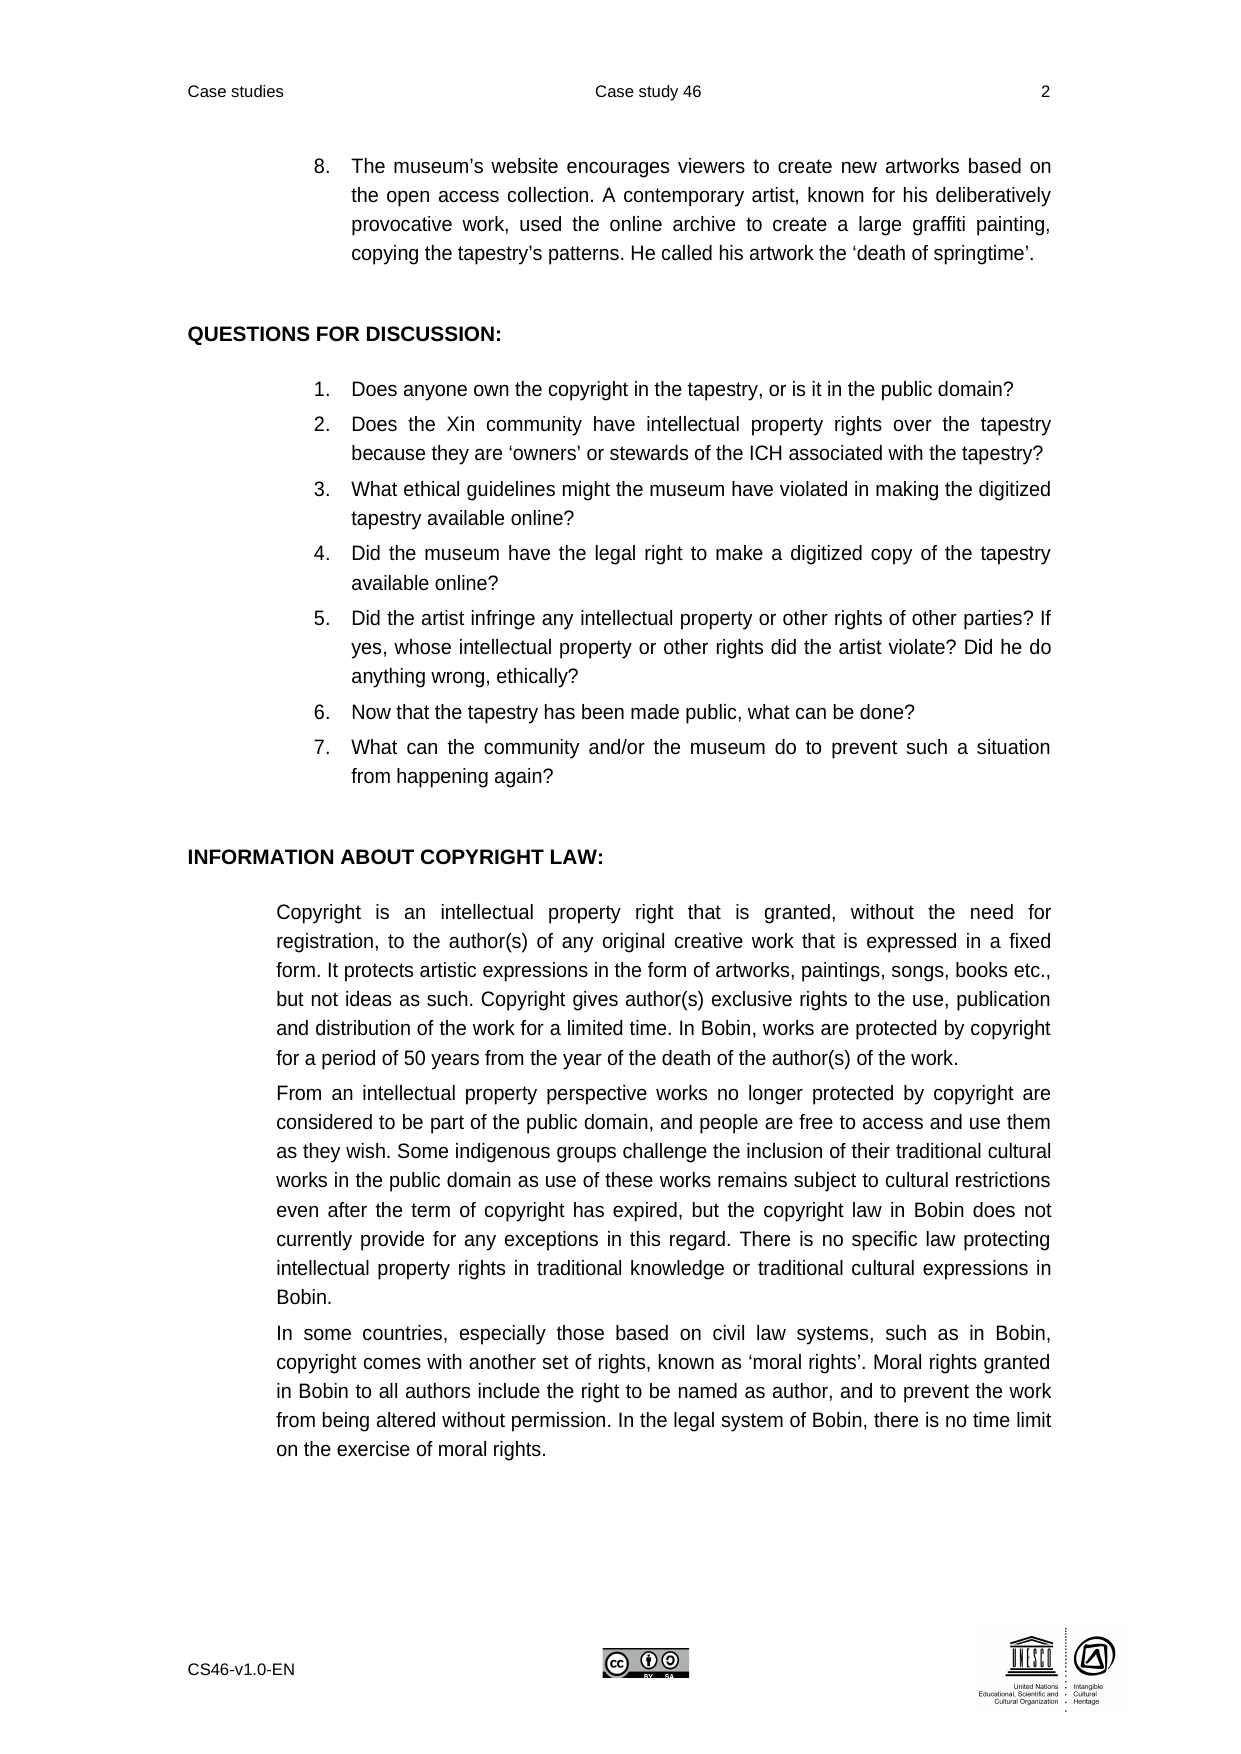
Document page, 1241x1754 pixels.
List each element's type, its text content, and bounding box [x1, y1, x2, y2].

list What ethical guidelines might the museum have violated in making the digitized tapestry available online? [314, 473, 1053, 531]
subtitle Information about copyright law: [187, 839, 1053, 871]
picture [975, 1625, 1131, 1714]
list What can the community and/or the museum do to prevent such a situation from happening again? [314, 731, 1053, 789]
text In some countries, especially those based on civil law systems, such as in Bobin, copyright comes with another set of rights, known as ‘moral rights’. Moral rights granted in Bobin to all authors include the right to be named as author, and to prevent the work from being altered without permission. In the legal system of Bobin, there is no time limit on the exercise of moral rights. [276, 1317, 1053, 1462]
subtitle Questions for discussion: [187, 317, 1053, 348]
list Does the Xin community have intellectual property rights over the tapestry because they are ‘owners’ or stewards of the ICH associated with the tapestry? [314, 408, 1053, 467]
list Now that the tapestry has been made public, what can be done? [314, 696, 1053, 725]
picture [601, 1648, 689, 1677]
list Did the artist infringe any intellectual property or other rights of other parties? If yes, whose intellectual property or other rights did the artist violate? Did he do anything wrong, ethically? [314, 602, 1053, 689]
list Does anyone own the copyright in the tapestry, or is it in the public domain? [314, 373, 1053, 402]
text From an intellectual property perspective works no longer protected by copyright are considered to be part of the public domain, and people are free to access and use them as they wish. Some indigenous groups challenge the inclusion of their traditional cultural works in the public domain as use of these works remains subject to cultural restrictions even after the term of copyright has expired, but the copyright law in Bobin does not currently provide for any exceptions in this regard. There is no specific law protecting intellectual property rights in traditional knowledge or traditional cultural expressions in Bobin. [276, 1077, 1053, 1310]
list The museum’s website encourages viewers to create new artworks based on the open access collection. A contemporary artist, known for his deliberatively provocative work, used the online archive to create a large graffiti painting, copying the tapestry’s patterns. He called his artwork the ‘death of springtime’. [314, 150, 1053, 267]
list Did the museum have the legal right to make a digitized copy of the tapestry available online? [314, 537, 1053, 596]
text Copyright is an intellectual property right that is granted, without the need for registration, to the author(s) of any original creative work that is expressed in a fixed form. It protects artistic expressions in the form of artworks, paintings, songs, books etc., but not ideas as such. Copyright gives author(s) exclusive rights to the use, publication and distribution of the work for a limited time. In Bobin, works are protected by copyright for a period of 50 years from the year of the death of the author(s) of the work. [276, 896, 1053, 1071]
